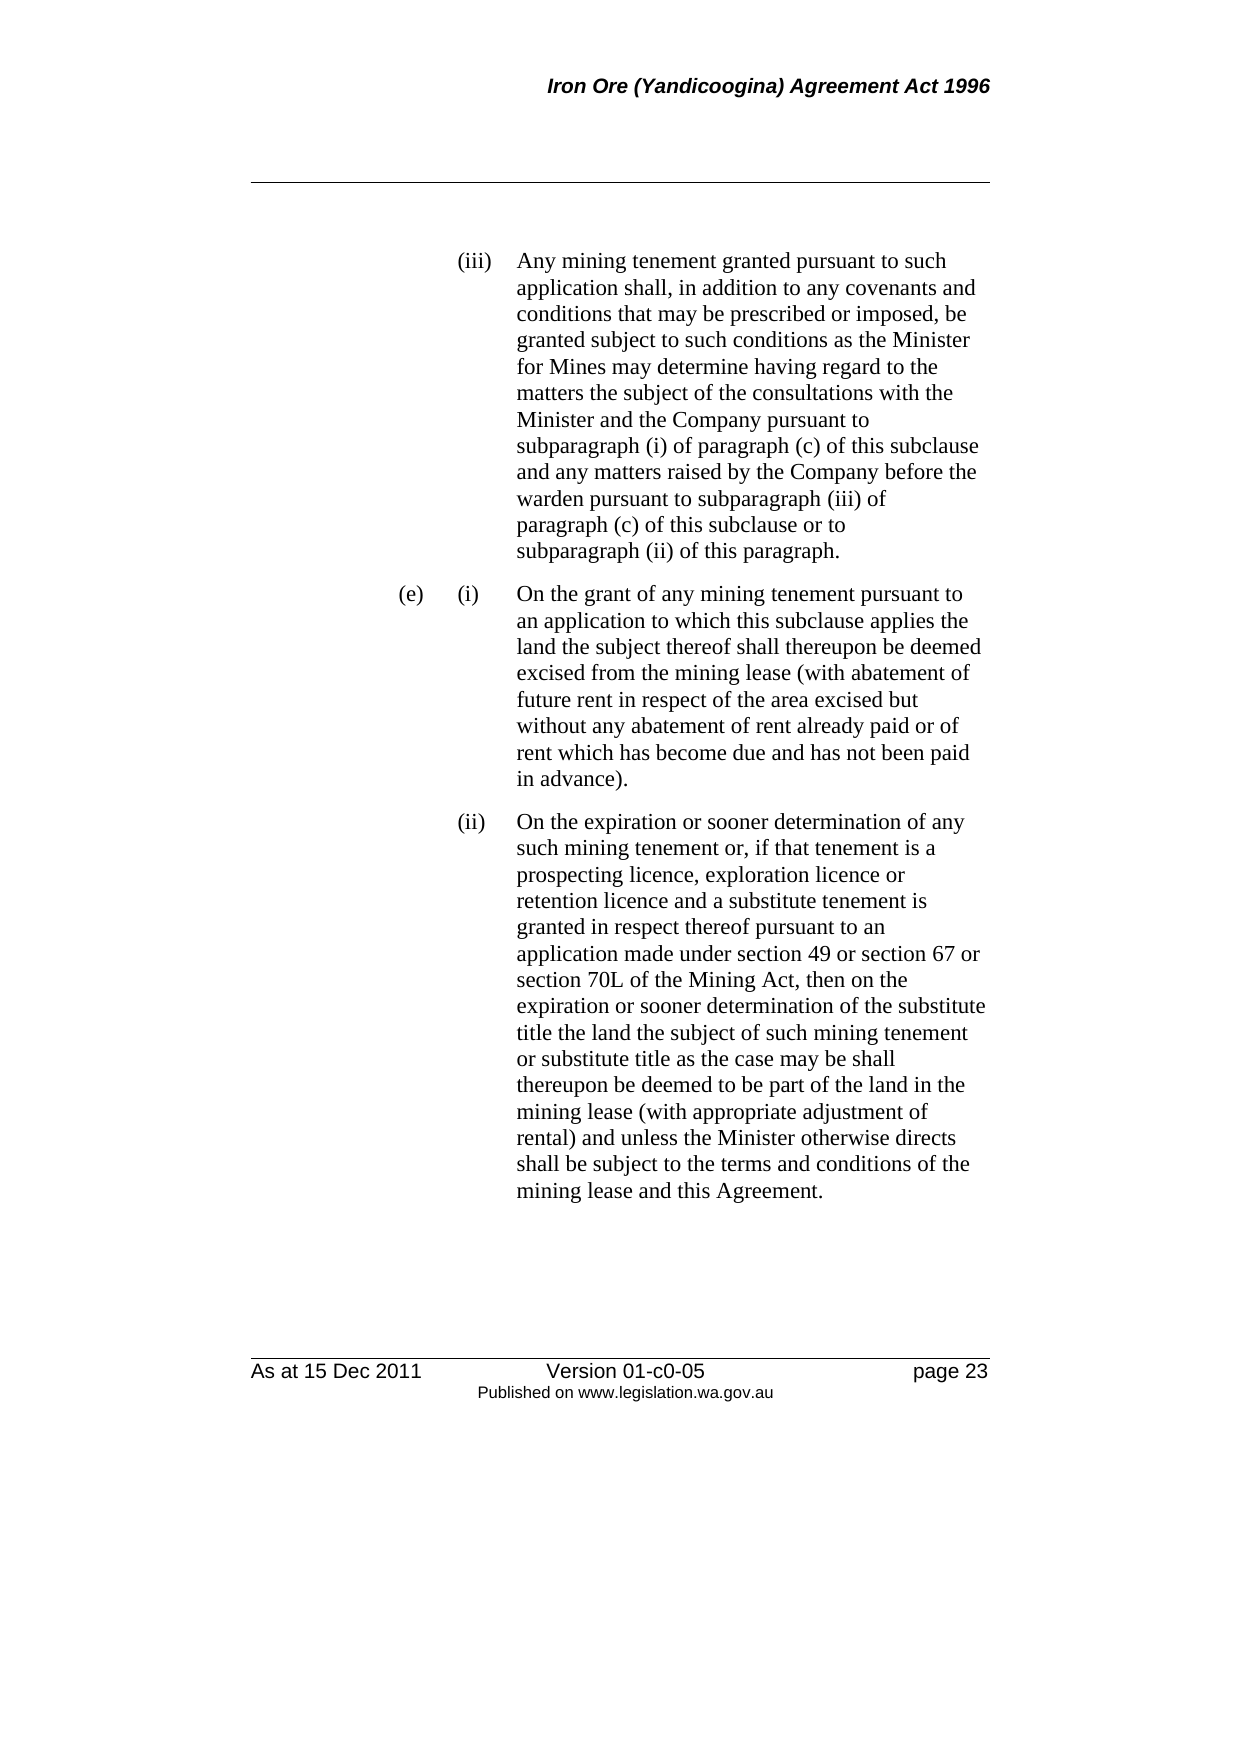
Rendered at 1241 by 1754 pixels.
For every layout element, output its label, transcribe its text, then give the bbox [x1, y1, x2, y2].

text (e) (i) On the grant of any mining tenement pursuant to an application to which this subclause applies the land the subject thereof shall thereupon be deemed excised from the mining lease (with abatement of future rent in respect of the area excised but without any abatement of rent already paid or of rent which has become due and has not been paid in advance). [251, 580, 990, 791]
text (iii) Any mining tenement granted pursuant to such application shall, in addition to any covenants and conditions that may be prescribed or imposed, be granted subject to such conditions as the Minister for Mines may determine having regard to the matters the subject of the consultations with the Minister and the Company pursuant to subparagraph (i) of paragraph (c) of this subclause and any matters raised by the Company before the warden pursuant to subparagraph (iii) of paragraph (c) of this subclause or to subparagraph (ii) of this paragraph. [251, 247, 990, 564]
text (ii) On the expiration or sooner determination of any such mining tenement or, if that tenement is a prospecting licence, exploration licence or retention licence and a substitute tenement is granted in respect thereof pursuant to an application made under section 49 or section 67 or section 70L of the Mining Act, then on the expiration or sooner determination of the substitute title the land the subject of such mining tenement or substitute title as the case may be shall thereupon be deemed to be part of the land in the mining lease (with appropriate adjustment of rental) and unless the Minister otherwise directs shall be subject to the terms and conditions of the mining lease and this Agreement. [251, 808, 990, 1203]
